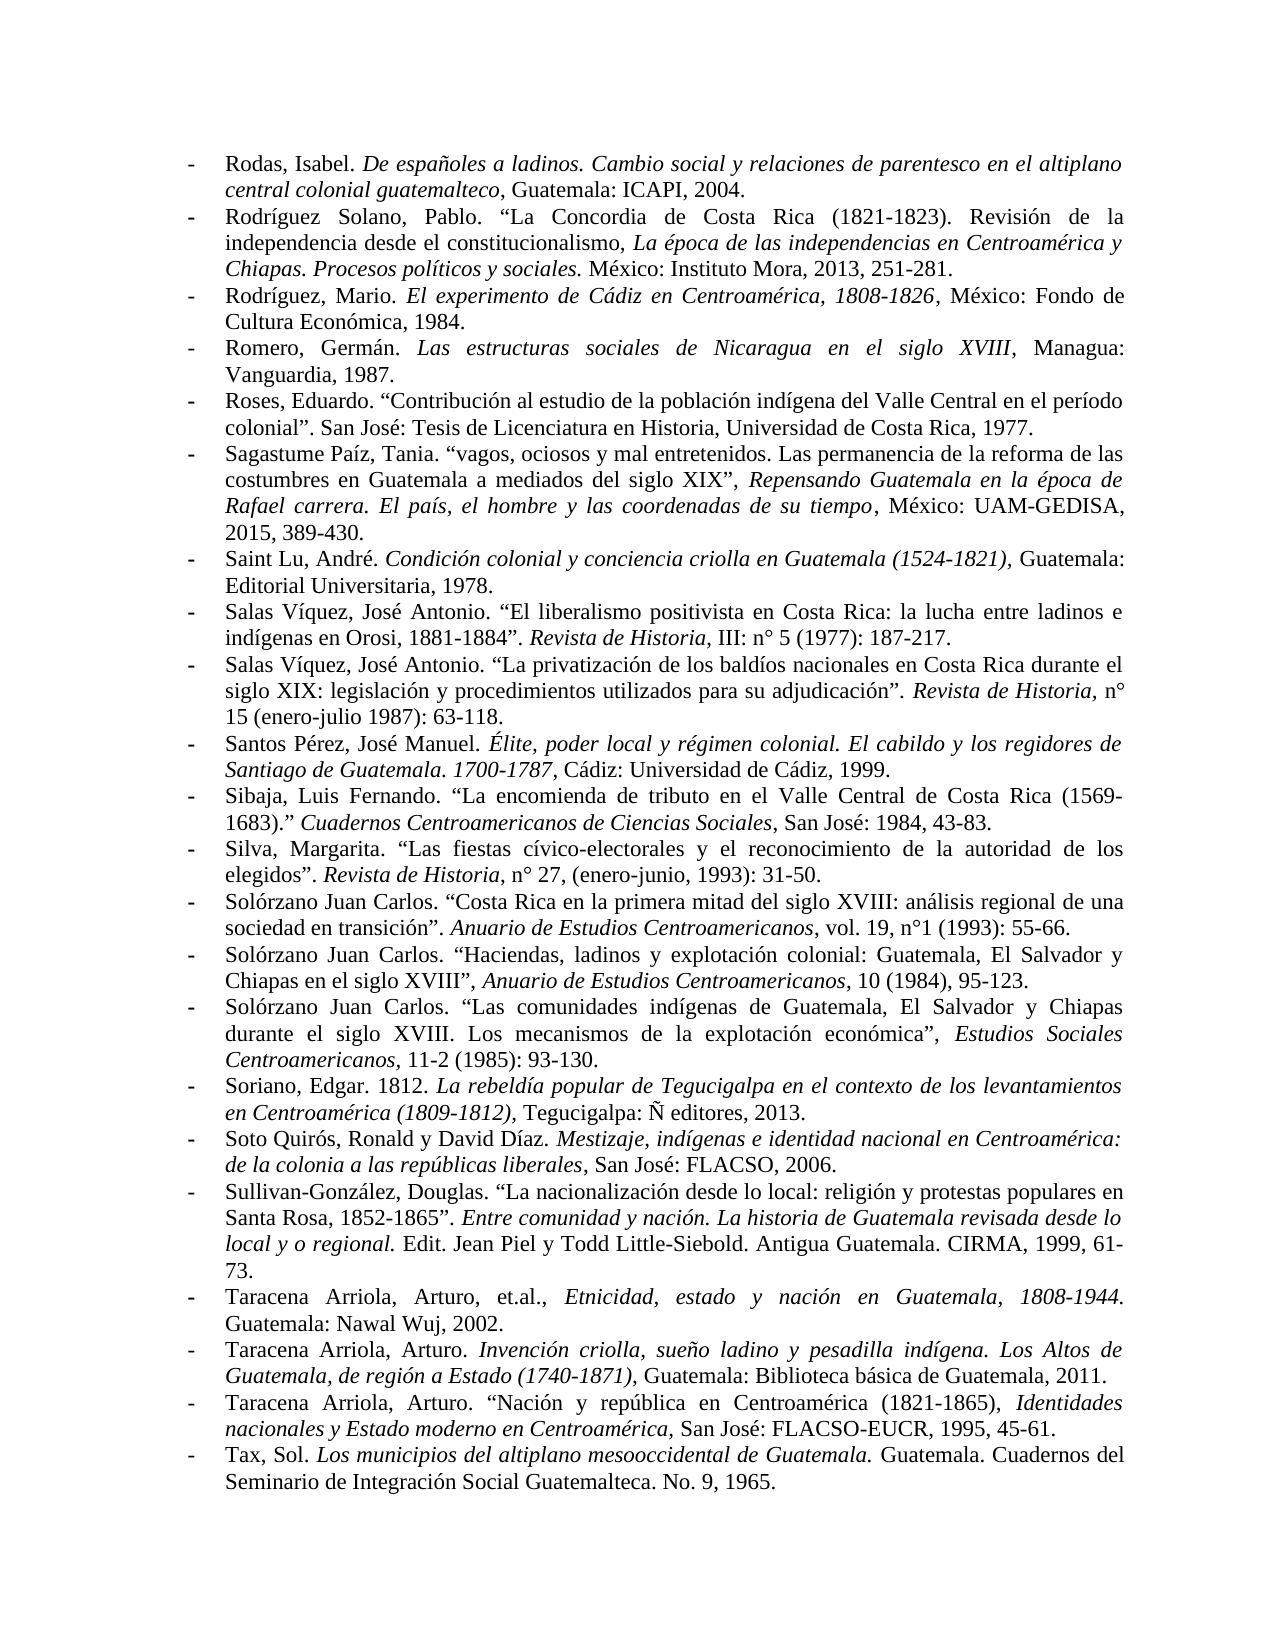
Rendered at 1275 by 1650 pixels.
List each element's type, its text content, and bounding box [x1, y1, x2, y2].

list Solórzano Juan Carlos. “Las comunidades indígenas de Guatemala, El Salvador y Chiapas durante el siglo XVIII. Los mecanismos de la explotación económica”, Estudios Sociales Centroamericanos, 11-2 (1985): 93-130. [187, 993, 1125, 1072]
list Soto Quirós, Ronald y David Díaz. Mestizaje, indígenas e identidad nacional en Centroamérica: de la colonia a las repúblicas liberales, San José: FLACSO, 2006. [187, 1125, 1125, 1178]
list Silva, Margarita. “Las fiestas cívico-electorales y el reconocimiento de la autoridad de los elegidos”. Revista de Historia, n° 27, (enero-junio, 1993): 31-50. [187, 835, 1125, 888]
list Solórzano Juan Carlos. “Costa Rica en la primera mitad del siglo XVIII: análisis regional de una sociedad en transición”. Anuario de Estudios Centroamericanos, vol. 19, n°1 (1993): 55-66. [187, 888, 1125, 941]
list Taracena Arriola, Arturo, et.al., Etnicidad, estado y nación en Guatemala, 1808-1944. Guatemala: Nawal Wuj, 2002. [187, 1283, 1125, 1336]
list Taracena Arriola, Arturo. Invención criolla, sueño ladino y pesadilla indígena. Los Altos de Guatemala, de región a Estado (1740-1871), Guatemala: Biblioteca básica de Guatemala, 2011. [187, 1336, 1125, 1389]
list Roses, Eduardo. “Contribución al estudio de la población indígena del Valle Central en el período colonial”. San José: Tesis de Licenciatura en Historia, Universidad de Costa Rica, 1977. [187, 387, 1125, 440]
list Taracena Arriola, Arturo. “Nación y república en Centroamérica (1821-1865), Identidades nacionales y Estado moderno en Centroamérica, San José: FLACSO-EUCR, 1995, 45-61. [187, 1389, 1125, 1441]
list Sullivan-González, Douglas. “La nacionalización desde lo local: religión y protestas populares en Santa Rosa, 1852-1865”. Entre comunidad y nación. La historia de Guatemala revisada desde lo local y o regional. Edit. Jean Piel y Todd Little-Siebold. Antigua Guatemala. CIRMA, 1999, 61-73. [187, 1178, 1125, 1283]
list Soriano, Edgar. 1812. La rebeldía popular de Tegucigalpa en el contexto de los levantamientos en Centroamérica (1809-1812), Tegucigalpa: Ñ editores, 2013. [187, 1072, 1125, 1125]
list Solórzano Juan Carlos. “Haciendas, ladinos y explotación colonial: Guatemala, El Salvador y Chiapas en el siglo XVIII”, Anuario de Estudios Centroamericanos, 10 (1984), 95-123. [187, 941, 1125, 993]
list Rodríguez, Mario. El experimento de Cádiz en Centroamérica, 1808-1826, México: Fondo de Cultura Económica, 1984. [187, 282, 1125, 334]
list Sibaja, Luis Fernando. “La encomienda de tributo en el Valle Central de Costa Rica (1569-1683).” Cuadernos Centroamericanos de Ciencias Sociales, San José: 1984, 43-83. [187, 782, 1125, 835]
list Rodríguez Solano, Pablo. “La Concordia de Costa Rica (1821-1823). Revisión de la independencia desde el constitucionalismo, La época de las independencias en Centroamérica y Chiapas. Procesos políticos y sociales. México: Instituto Mora, 2013, 251-281. [187, 203, 1125, 282]
list Salas Víquez, José Antonio. “La privatización de los baldíos nacionales en Costa Rica durante el siglo XIX: legislación y procedimientos utilizados para su adjudicación”. Revista de Historia, n° 15 (enero-julio 1987): 63-118. [187, 651, 1125, 730]
list Salas Víquez, José Antonio. “El liberalismo positivista en Costa Rica: la lucha entre ladinos e indígenas en Orosi, 1881-1884”. Revista de Historia, III: n° 5 (1977): 187-217. [187, 598, 1125, 651]
list Tax, Sol. Los municipios del altiplano mesooccidental de Guatemala. Guatemala. Cuadernos del Seminario de Integración Social Guatemalteca. No. 9, 1965. [187, 1441, 1125, 1494]
list Sagastume Paíz, Tania. “vagos, ociosos y mal entretenidos. Las permanencia de la reforma de las costumbres en Guatemala a mediados del siglo XIX”, Repensando Guatemala en la época de Rafael carrera. El país, el hombre y las coordenadas de su tiempo, México: UAM-GEDISA, 2015, 389-430. [187, 440, 1125, 545]
list Santos Pérez, José Manuel. Élite, poder local y régimen colonial. El cabildo y los regidores de Santiago de Guatemala. 1700-1787, Cádiz: Universidad de Cádiz, 1999. [187, 730, 1125, 782]
list Rodas, Isabel. De españoles a ladinos. Cambio social y relaciones de parentesco en el altiplano central colonial guatemalteco, Guatemala: ICAPI, 2004. [187, 150, 1125, 203]
list Romero, Germán. Las estructuras sociales de Nicaragua en el siglo XVIII, Managua: Vanguardia, 1987. [187, 334, 1125, 387]
list Saint Lu, André. Condición colonial y conciencia criolla en Guatemala (1524-1821), Guatemala: Editorial Universitaria, 1978. [187, 545, 1125, 598]
